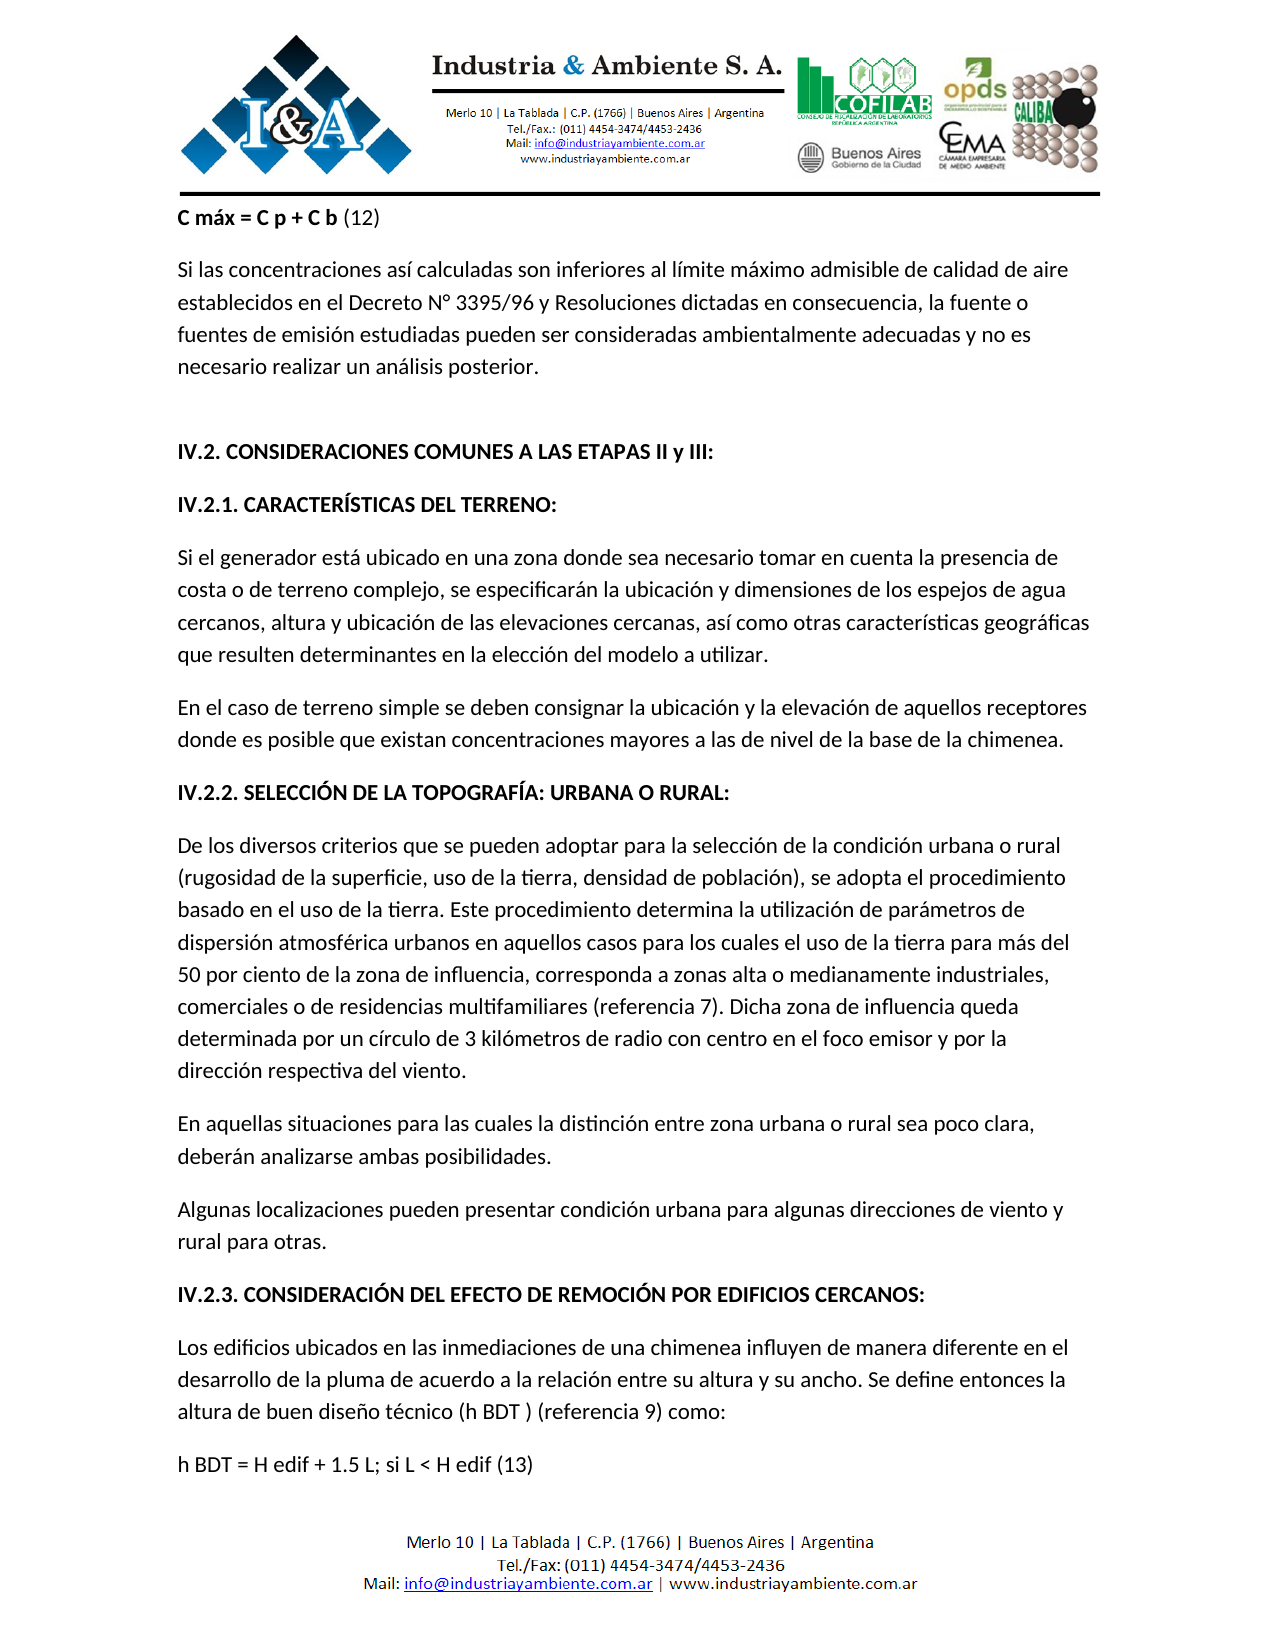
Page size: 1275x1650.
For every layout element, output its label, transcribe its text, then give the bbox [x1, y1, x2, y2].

text Si las concentraciones así calculadas son inferiores al límite máximo admisible de calidad de aire establecidos en el Decreto N° 3395/96 y Resoluciones dictadas en consecuencia, la fuente o fuentes de emisión estudiadas pueden ser consideradas ambientalmente adecuadas y no es necesario realizar un análisis posterior. [177, 256, 1098, 380]
text En aquellas situaciones para las cuales la distinción entre zona urbana o rural sea poco clara, deberán analizarse ambas posibilidades. [177, 1109, 1098, 1170]
text h BDT = H edif + 1.5 L; si L < H edif (13) [177, 1450, 1098, 1478]
text C máx = C p + C b (12) [177, 148, 1098, 231]
text En el caso de terreno simple se deben consignar la ubicación y la elevación de aquellos receptores donde es posible que existan concentraciones mayores a las de nivel de la base de la chimenea. [177, 693, 1098, 753]
text Algunas localizaciones pueden presentar condición urbana para algunas direcciones de viento y rural para otras. [177, 1195, 1098, 1255]
text Los edificios ubicados en las inmediaciones de una chimenea influyen de manera diferente en el desarrollo de la pluma de acuerdo a la relación entre su altura y su ancho. Se define entonces la altura de buen diseño técnico (h BDT ) (referencia 9) como: [177, 1333, 1098, 1425]
text IV.2.1. CARACTERÍSTICAS DEL TERRENO: [177, 490, 1098, 518]
picture [326, 1512, 947, 1610]
text De los diversos criterios que se pueden adoptar para la selección de la condición urbana o rural (rugosidad de la superficie, uso de la tierra, densidad de población), se adopta el procedimiento basado en el uso de la tierra. Este procedimiento determina la utilización de parámetros de dispersión atmosférica urbanos en aquellos casos para los cuales el uso de la tierra para más del 50 por ciento de la zona de influencia, corresponda a zonas alta o medianamente industriales, comerciales o de residencias multifamiliares (referencia 7). Dicha zona de influencia queda determinada por un círculo de 3 kilómetros de radio con centro en el foco emisor y por la dirección respectiva del viento. [177, 831, 1098, 1084]
text Si el generador está ubicado en una zona donde sea necesario tomar en cuenta la presencia de costa o de terreno complejo, se especificarán la ubicación y dimensiones de los espejos de agua cercanos, altura y ubicación de las elevaciones cercanas, así como otras características geográficas que resulten determinantes en la elección del modelo a utilizar. [177, 543, 1098, 668]
picture [179, 31, 1101, 199]
text IV.2.3. CONSIDERACIÓN DEL EFECTO DE REMOCIÓN POR EDIFICIOS CERCANOS: [177, 1280, 1098, 1308]
text IV.2. CONSIDERACIONES COMUNES A LAS ETAPAS II y III: [177, 437, 1098, 465]
text IV.2.2. SELECCIÓN DE LA TOPOGRAFÍA: URBANA O RURAL: [177, 778, 1098, 806]
